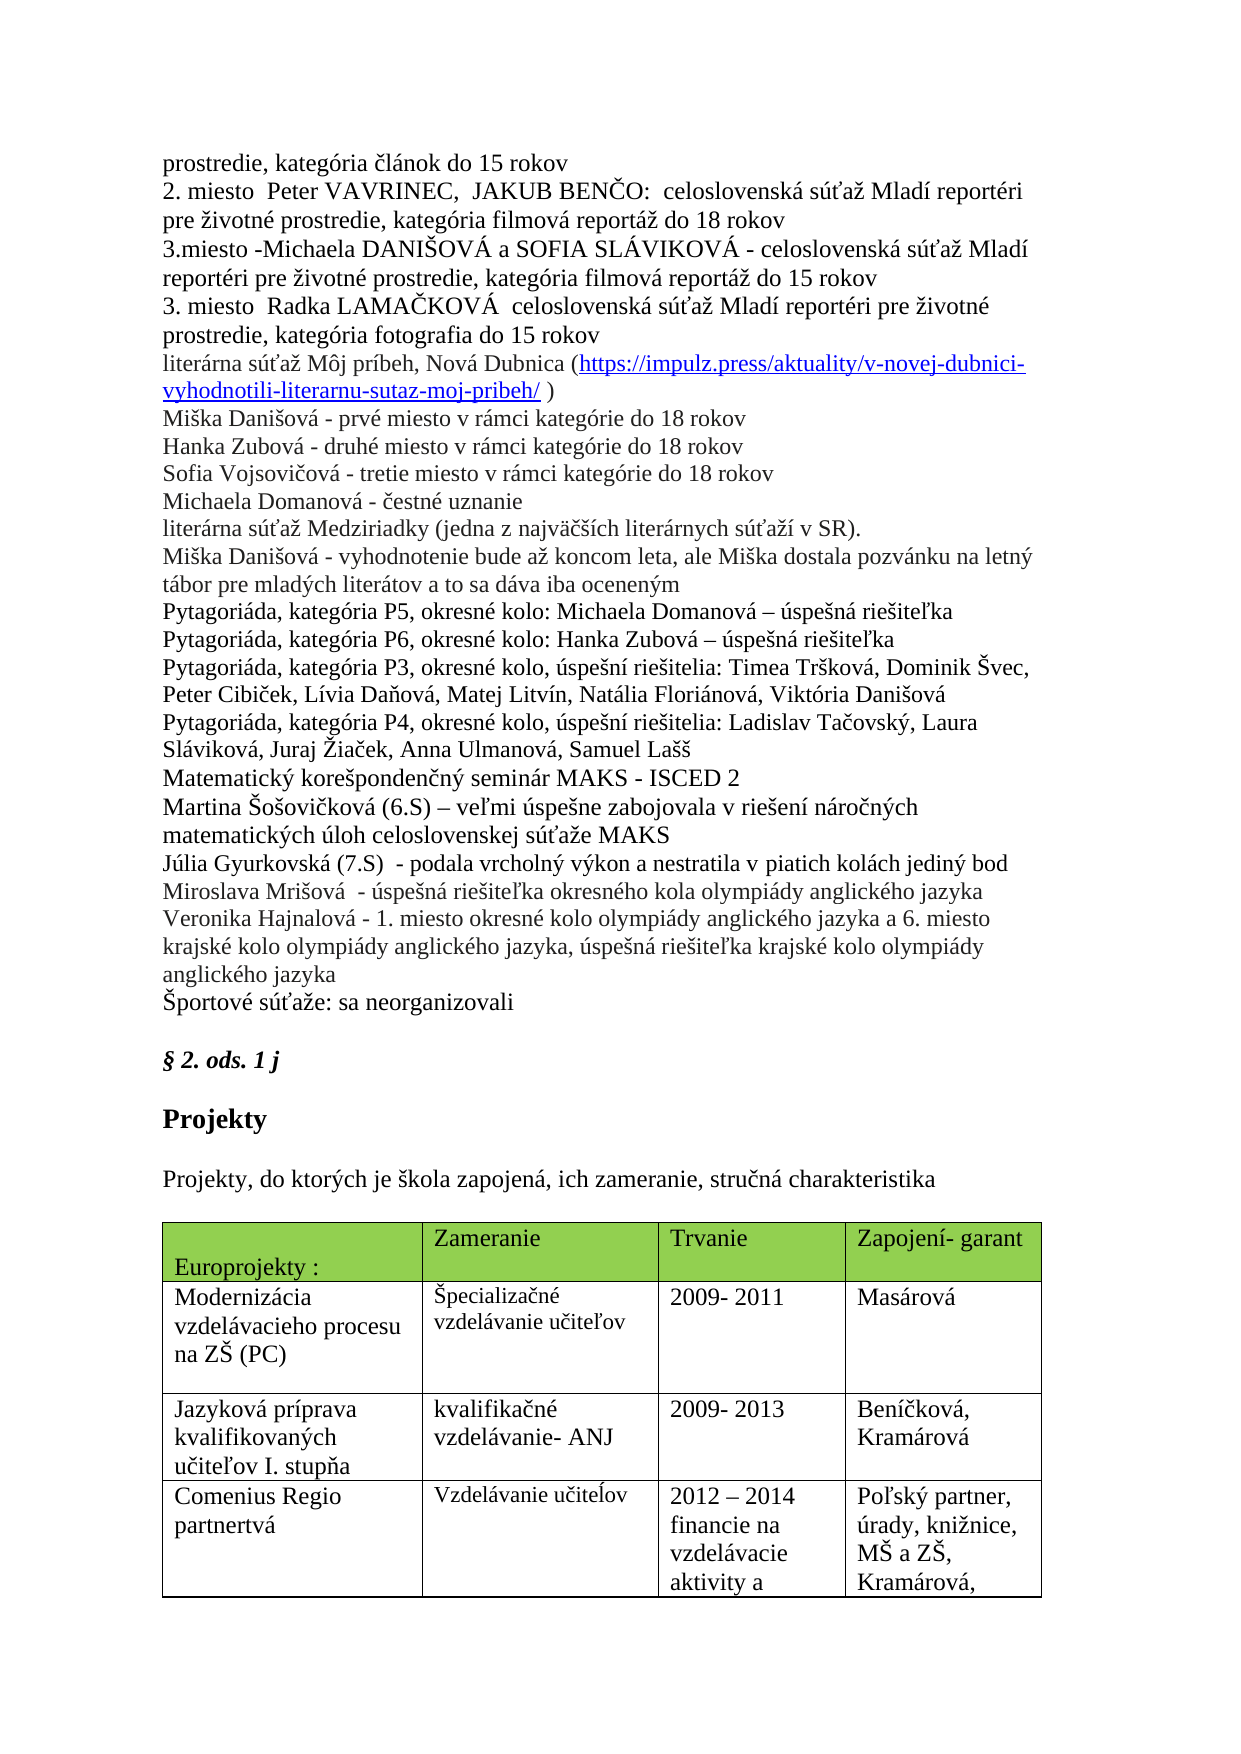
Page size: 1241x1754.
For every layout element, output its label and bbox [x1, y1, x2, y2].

table_header [163, 1394, 422, 1480]
table_header [163, 597, 1041, 1222]
table_header [659, 1282, 845, 1393]
table_header [659, 1481, 845, 1596]
table_header [423, 1282, 658, 1393]
table_header [846, 1394, 1041, 1480]
table_header [163, 148, 1041, 349]
table_header [163, 1282, 422, 1393]
table_header [423, 1394, 658, 1480]
table_header [846, 1282, 1041, 1393]
table_header [659, 1394, 845, 1480]
table_header [163, 1481, 422, 1596]
table_header [423, 1481, 658, 1596]
table_header [846, 1481, 1041, 1596]
